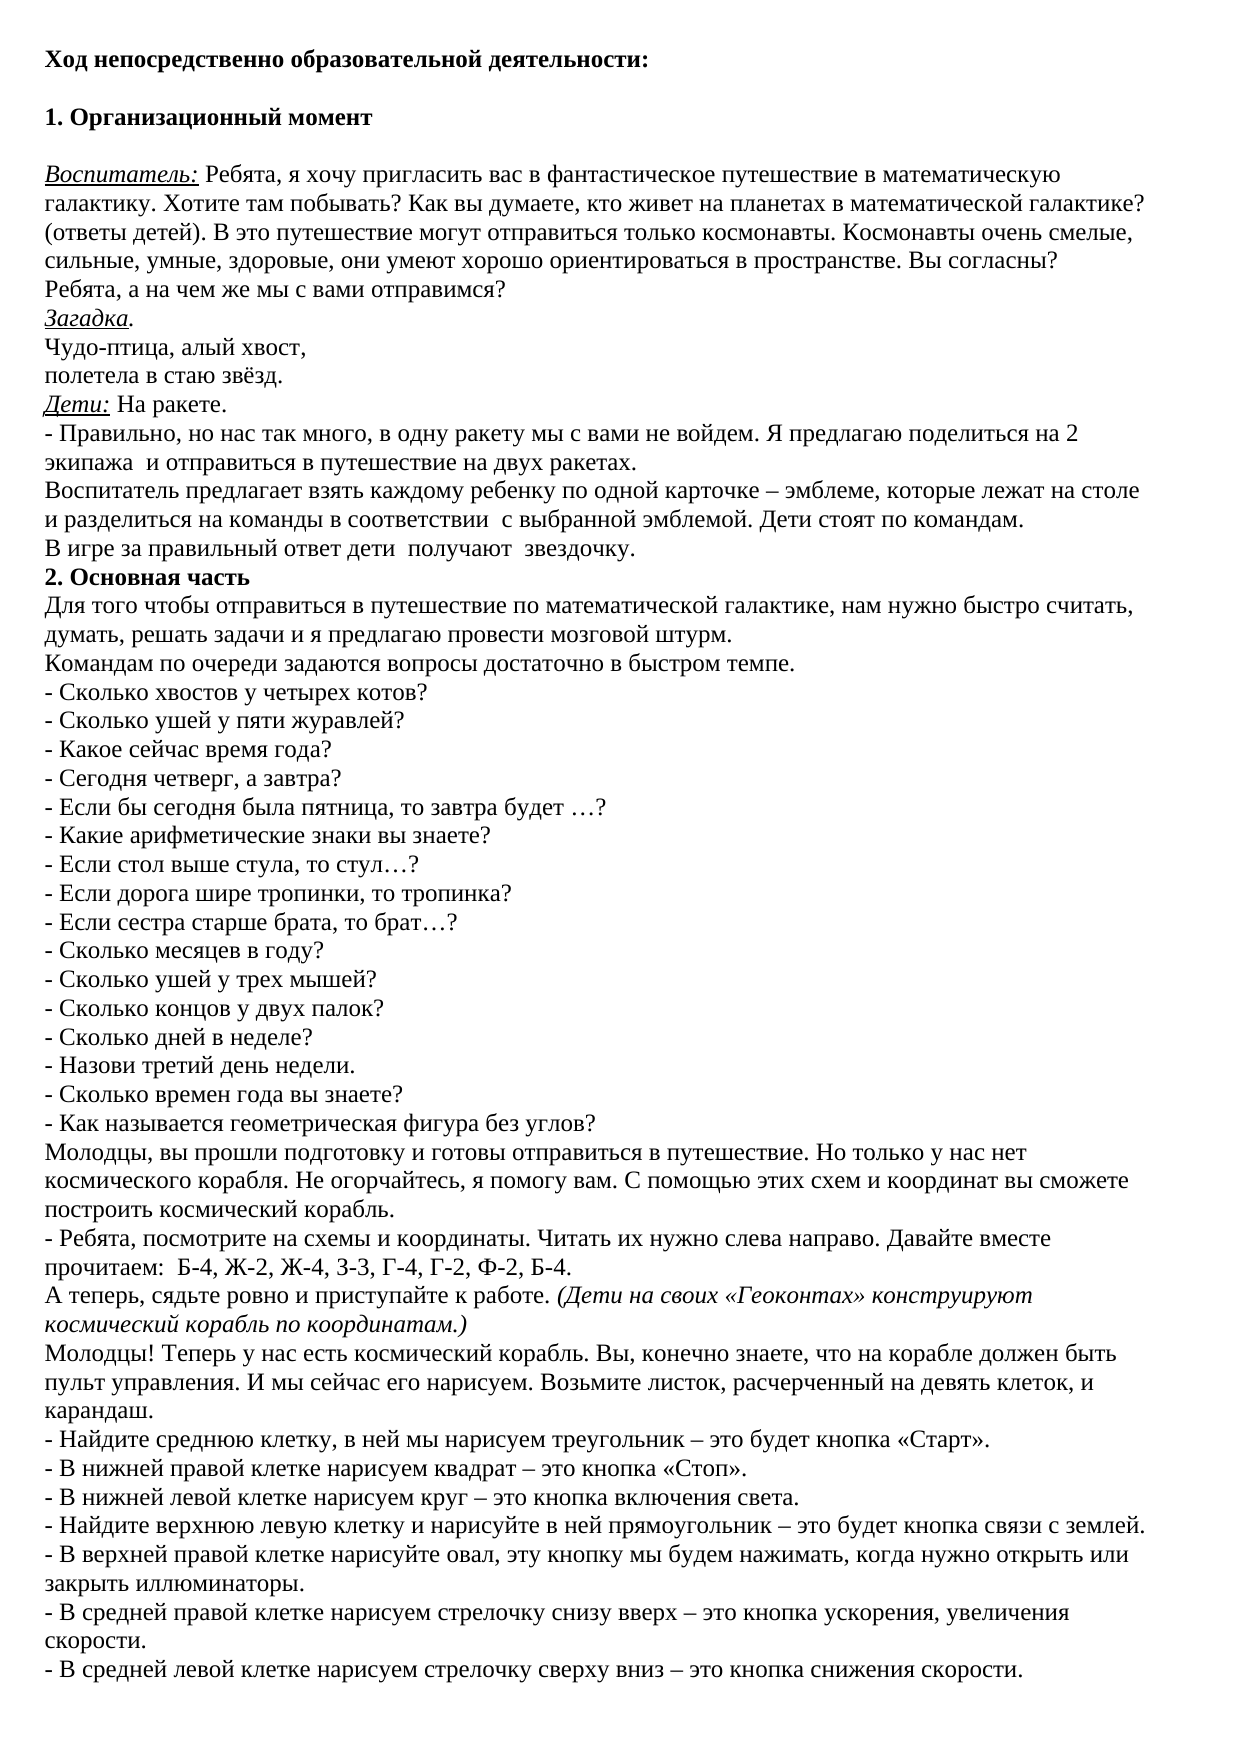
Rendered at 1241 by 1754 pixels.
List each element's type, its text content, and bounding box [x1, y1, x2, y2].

text - Какое сейчас время года? - Сегодня четверг, а завтра? [44, 734, 1152, 792]
text - В средней левой клетке нарисуем стрелочку сверху вниз – это кнопка снижения скорости. [44, 1654, 1152, 1683]
text Ход непосредственно образовательной деятельности: [44, 44, 1152, 73]
text полетела в стаю звёзд. [44, 361, 1152, 389]
text - Правильно, но нас так много, в одну ракету мы с вами не войдем. Я предлагаю поделиться на 2 экипажа и отправиться в путешествие на двух ракетах. [44, 418, 1152, 476]
text Загадка. [44, 303, 1152, 332]
text - В нижней левой клетке нарисуем круг – это кнопка включения света. [44, 1482, 1152, 1511]
text В игре за правильный ответ дети получают звездочку. [44, 533, 1152, 562]
text - Сколько месяцев в году? - Сколько ушей у трех мышей? - Сколько концов у двух палок? - Сколько дней в неделе? [44, 936, 1152, 1051]
text А теперь, сядьте ровно и приступайте к работе. (Дети на своих «Геоконтах» конструируют космический корабль по координатам.) [44, 1281, 1152, 1338]
text - В нижней правой клетке нарисуем квадрат – это кнопка «Стоп». [44, 1453, 1152, 1482]
text Командам по очереди задаются вопросы достаточно в быстром темпе. [44, 648, 1152, 677]
text - Найдите верхнюю левую клетку и нарисуйте в ней прямоугольник – это будет кнопка связи с землей. [44, 1511, 1152, 1539]
text 2. Основная часть [44, 562, 1152, 591]
text - Сколько ушей у пяти журавлей? [44, 706, 1152, 734]
text - Как называется геометрическая фигура без углов? [44, 1108, 1152, 1137]
text - Если бы сегодня была пятница, то завтра будет …? [44, 792, 1152, 821]
text Воспитатель предлагает взять каждому ребенку по одной карточке – эмблеме, которые лежат на столе и разделиться на команды в соответствии с выбранной эмблемой. Дети стоят по командам. [44, 476, 1152, 533]
text Воспитатель: Ребята, я хочу пригласить вас в фантастическое путешествие в математическую галактику. Хотите там побывать? Как вы думаете, кто живет на планетах в математической галактике? (ответы детей). В это путешествие могут отправиться только космонавты. Космонавты очень смелые, сильные, умные, здоровые, они умеют хорошо ориентироваться в пространстве. Вы согласны? [44, 159, 1152, 274]
text - В верхней правой клетке нарисуйте овал, эту кнопку мы будем нажимать, когда нужно открыть или закрыть иллюминаторы. [44, 1539, 1152, 1597]
text Ребята, а на чем же мы с вами отправимся? [44, 274, 1152, 303]
text Молодцы! Теперь у нас есть космический корабль. Вы, конечно знаете, что на корабле должен быть пульт управления. И мы сейчас его нарисуем. Возьмите листок, расчерченный на девять клеток, и карандаш. [44, 1338, 1152, 1424]
text - Ребята, посмотрите на схемы и координаты. Читать их нужно слева направо. Давайте вместе прочитаем: Б-4, Ж-2, Ж-4, З-3, Г-4, Г-2, Ф-2, Б-4. [44, 1223, 1152, 1281]
text - Найдите среднюю клетку, в ней мы нарисуем треугольник – это будет кнопка «Старт». [44, 1424, 1152, 1453]
text - Сколько времен года вы знаете? [44, 1079, 1152, 1108]
text Чудо-птица, алый хвост, [44, 332, 1152, 361]
text 1. Организационный момент [44, 102, 1152, 131]
text - Сколько хвостов у четырех котов? [44, 677, 1152, 706]
text - Если сестра старше брата, то брат…? [44, 907, 1152, 936]
text Дети: На ракете. [44, 389, 1152, 418]
text Для того чтобы отправиться в путешествие по математической галактике, нам нужно быстро считать, думать, решать задачи и я предлагаю провести мозговой штурм. [44, 591, 1152, 648]
text - В средней правой клетке нарисуем стрелочку снизу вверх – это кнопка ускорения, увеличения скорости. [44, 1597, 1152, 1654]
text Молодцы, вы прошли подготовку и готовы отправиться в путешествие. Но только у нас нет космического корабля. Не огорчайтесь, я помогу вам. С помощью этих схем и координат вы сможете построить космический корабль. [44, 1137, 1152, 1223]
text - Какие арифметические знаки вы знаете? - Если стол выше стула, то стул…? - Если дорога шире тропинки, то тропинка? [44, 821, 1152, 907]
text - Назови третий день недели. [44, 1051, 1152, 1079]
